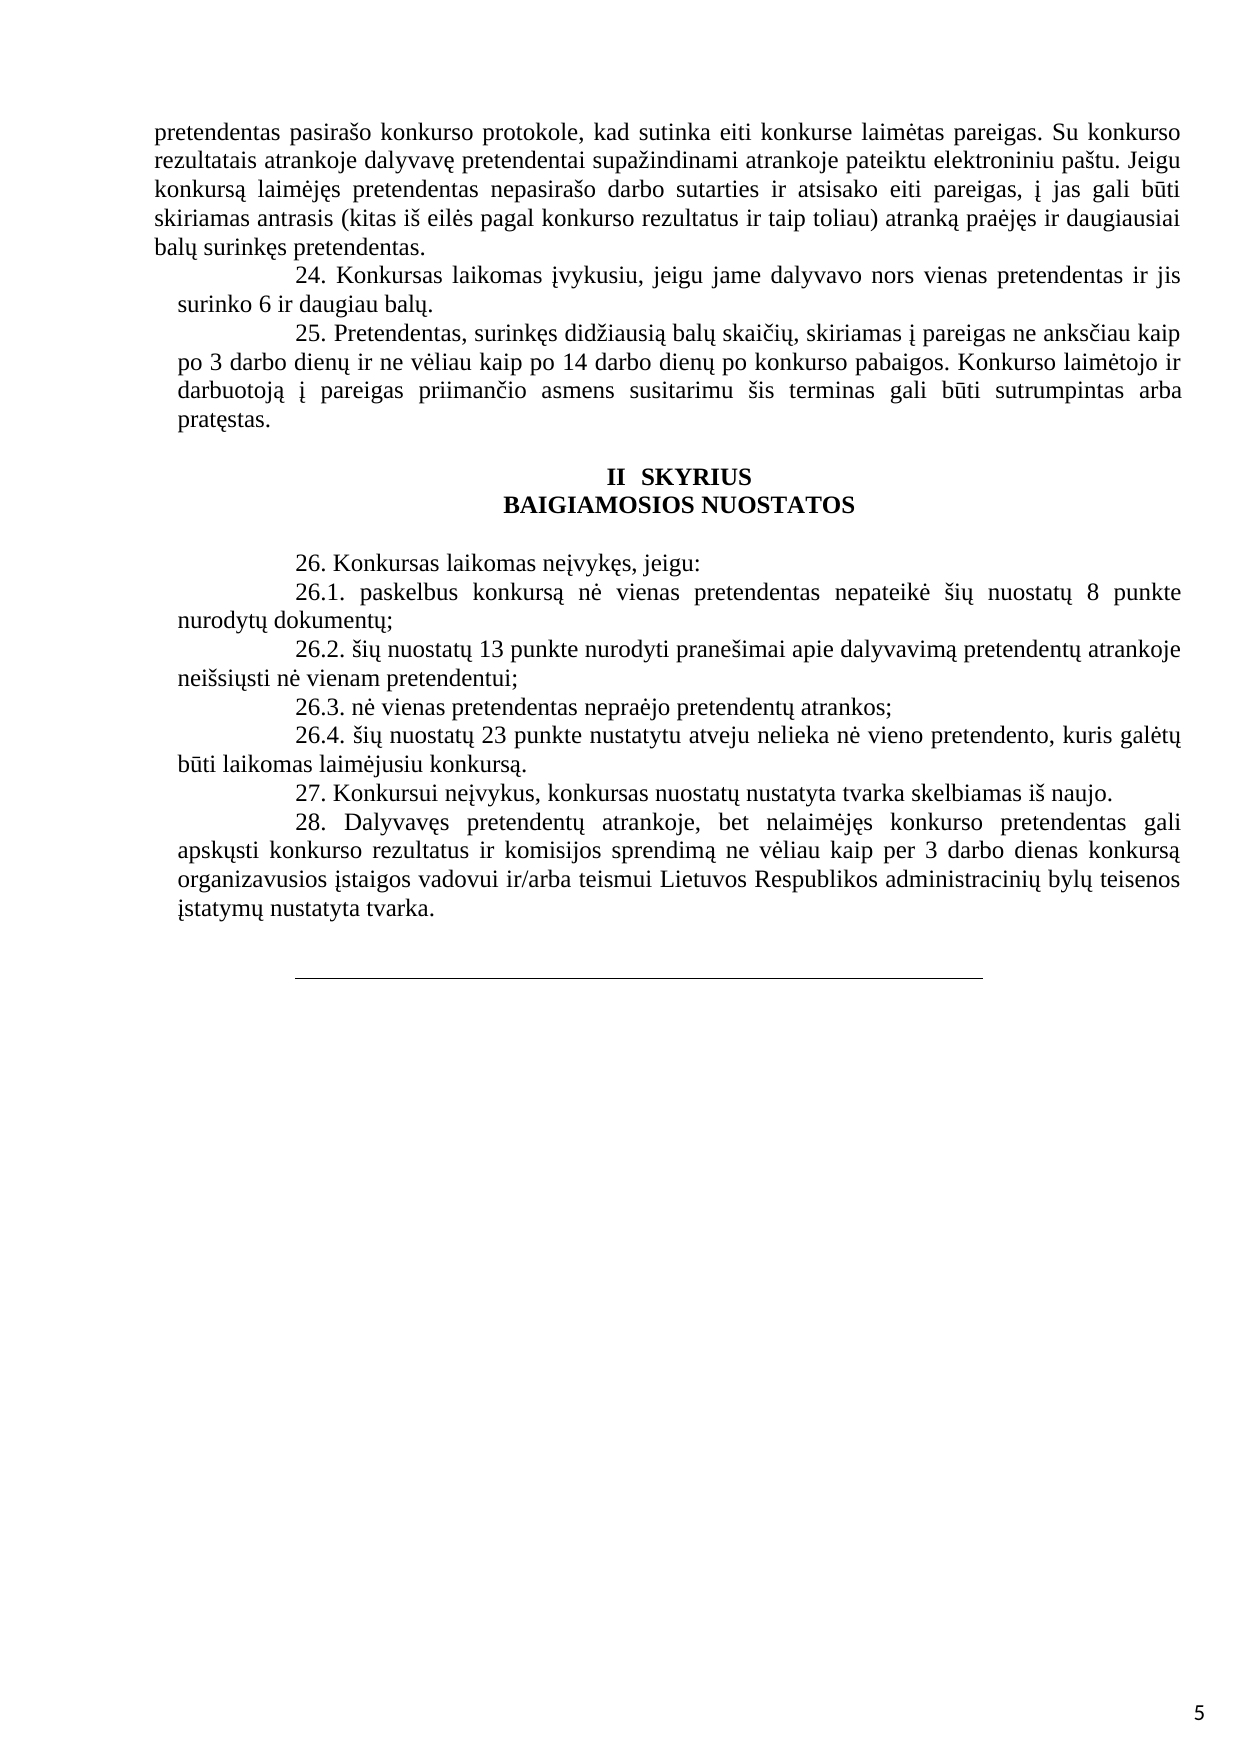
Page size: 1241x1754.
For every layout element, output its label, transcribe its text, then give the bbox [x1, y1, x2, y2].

list Konkursui neįvykus, konkursas nuostatų nustatyta tvarka skelbiamas iš naujo. [295, 778, 1205, 807]
list Pretendentas, surinkęs didžiausią balų skaičių, skiriamas į pareigas ne anksčiau kaip po 3 darbo dienų ir ne vėliau kaip po 14 darbo dienų po konkurso pabaigos. Konkurso laimėtojo ir darbuotoją į pareigas priimančio asmens susitarimu šis terminas gali būti sutrumpintas arba pratęstas. [177, 318, 1182, 433]
list SKYRIUS BAIGIAMOSIOS NUOSTATOS [503, 462, 856, 519]
list nė vienas pretendentas nepraėjo pretendentų atrankos; [295, 692, 1205, 721]
list Konkursas laikomas neįvykęs, jeigu: [295, 548, 1205, 577]
list Dalyvavęs pretendentų atrankoje, bet nelaimėjęs konkurso pretendentas gali apskųsti konkurso rezultatus ir komisijos sprendimą ne vėliau kaip per 3 darbo dienas konkursą organizavusios įstaigos vadovui ir/arba teismui Lietuvos Respublikos administracinių bylų teisenos įstatymų nustatyta tvarka. [177, 807, 1182, 922]
list šių nuostatų 13 punkte nurodyti pranešimai apie dalyvavimą pretendentų atrankoje neišsiųsti nė vienam pretendentui; [177, 634, 1181, 692]
list paskelbus konkursą nė vienas pretendentas nepateikė šių nuostatų 8 punkte nurodytų dokumentų; [177, 577, 1182, 634]
text pretendentas pasirašo konkurso protokole, kad sutinka eiti konkurse laimėtas pareigas. Su konkurso rezultatais atrankoje dalyvavę pretendentai supažindinami atrankoje pateiktu elektroniniu paštu. Jeigu konkursą laimėjęs pretendentas nepasirašo darbo sutarties ir atsisako eiti pareigas, į jas gali būti skiriamas antrasis (kitas iš eilės pagal konkurso rezultatus ir taip toliau) atranką praėjęs ir daugiausiai balų surinkęs pretendentas. [154, 117, 1182, 260]
list Konkursas laikomas įvykusiu, jeigu jame dalyvavo nors vienas pretendentas ir jis surinko 6 ir daugiau balų. [177, 260, 1181, 318]
list šių nuostatų 23 punkte nustatytu atveju nelieka nė vieno pretendento, kuris galėtų būti laikomas laimėjusiu konkursą. [177, 721, 1182, 778]
